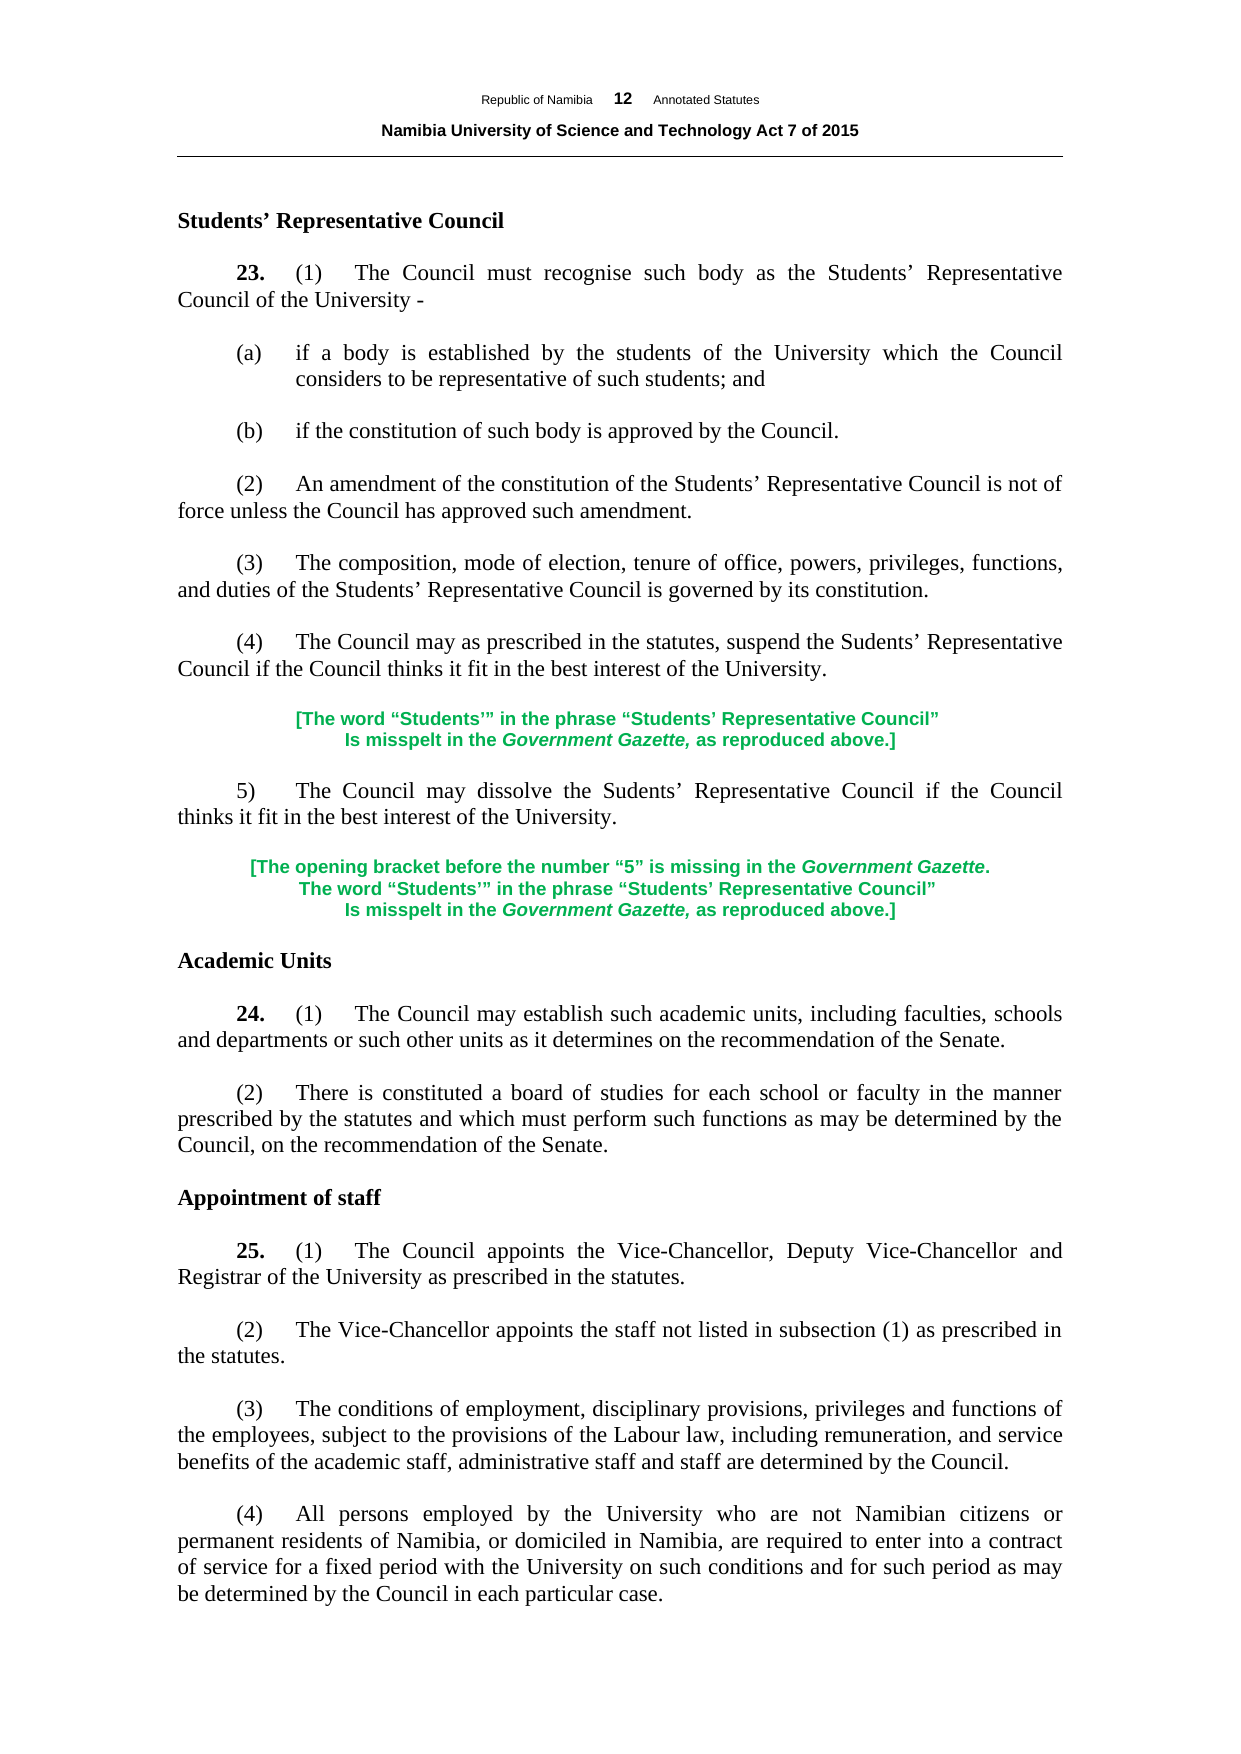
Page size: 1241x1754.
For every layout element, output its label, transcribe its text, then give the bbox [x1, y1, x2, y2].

text 24. (1) The Council may establish such academic units, including faculties, schools and departments or such other units as it determines on the recommendation of the Senate. [177, 1000, 1064, 1052]
text (2) An amendment of the constitution of the Students’ Representative Council is not of force unless the Council has approved such amendment. [177, 470, 1064, 523]
text (3) The composition, mode of election, tenure of office, powers, privileges, functions, and duties of the Students’ Representative Council is governed by its constitution. [177, 549, 1064, 602]
text (2) The Vice-Chancellor appoints the staff not listed in subsection (1) as prescribed in the statutes. [177, 1316, 1064, 1369]
text [The opening bracket before the number “5” is missing in the Government Gazette. [177, 856, 1063, 878]
text 23. (1) The Council must recognise such body as the Students’ Representative Council of the University - [177, 259, 1064, 312]
text (3) The conditions of employment, disciplinary provisions, privileges and functions of the employees, subject to the provisions of the Labour law, including remuneration, and service benefits of the academic staff, administrative staff and staff are determined by the Council. [177, 1395, 1064, 1474]
text (a) if a body is established by the students of the University which the Council considers to be representative of such students; and [236, 338, 1064, 391]
text (4) All persons employed by the University who are not Namibian citizens or permanent residents of Namibia, or domiciled in Namibia, are required to enter into a contract of service for a fixed period with the University on such conditions and for such period as may be determined by the Council in each particular case. [177, 1501, 1064, 1606]
text 25. (1) The Council appoints the Vice-Chancellor, Deputy Vice-Chancellor and Registrar of the University as prescribed in the statutes. [177, 1237, 1064, 1290]
text (2) There is constituted a board of studies for each school or faculty in the manner prescribed by the statutes and which must perform such functions as may be determined by the Council, on the recommendation of the Senate. [177, 1079, 1064, 1158]
text Academic Units [177, 947, 1063, 973]
text 5) The Council may dissolve the Sudents’ Representative Council if the Council thinks it fit in the best interest of the University. [177, 777, 1064, 830]
text Appointment of staff [177, 1184, 1063, 1211]
text (4) The Council may as prescribed in the statutes, suspend the Sudents’ Representative Council if the Council thinks it fit in the best interest of the University. [177, 628, 1064, 681]
text [The word “Students’” in the phrase “Students’ Representative Council” Is misspelt in the Government Gazette, as reproduced above.] [177, 707, 1063, 751]
text (b) if the constitution of such body is approved by the Council. [236, 418, 1064, 444]
text Students’ Representative Council [177, 207, 1063, 233]
text The word “Students’” in the phrase “Students’ Representative Council” Is misspelt in the Government Gazette, as reproduced above.] [177, 878, 1063, 921]
